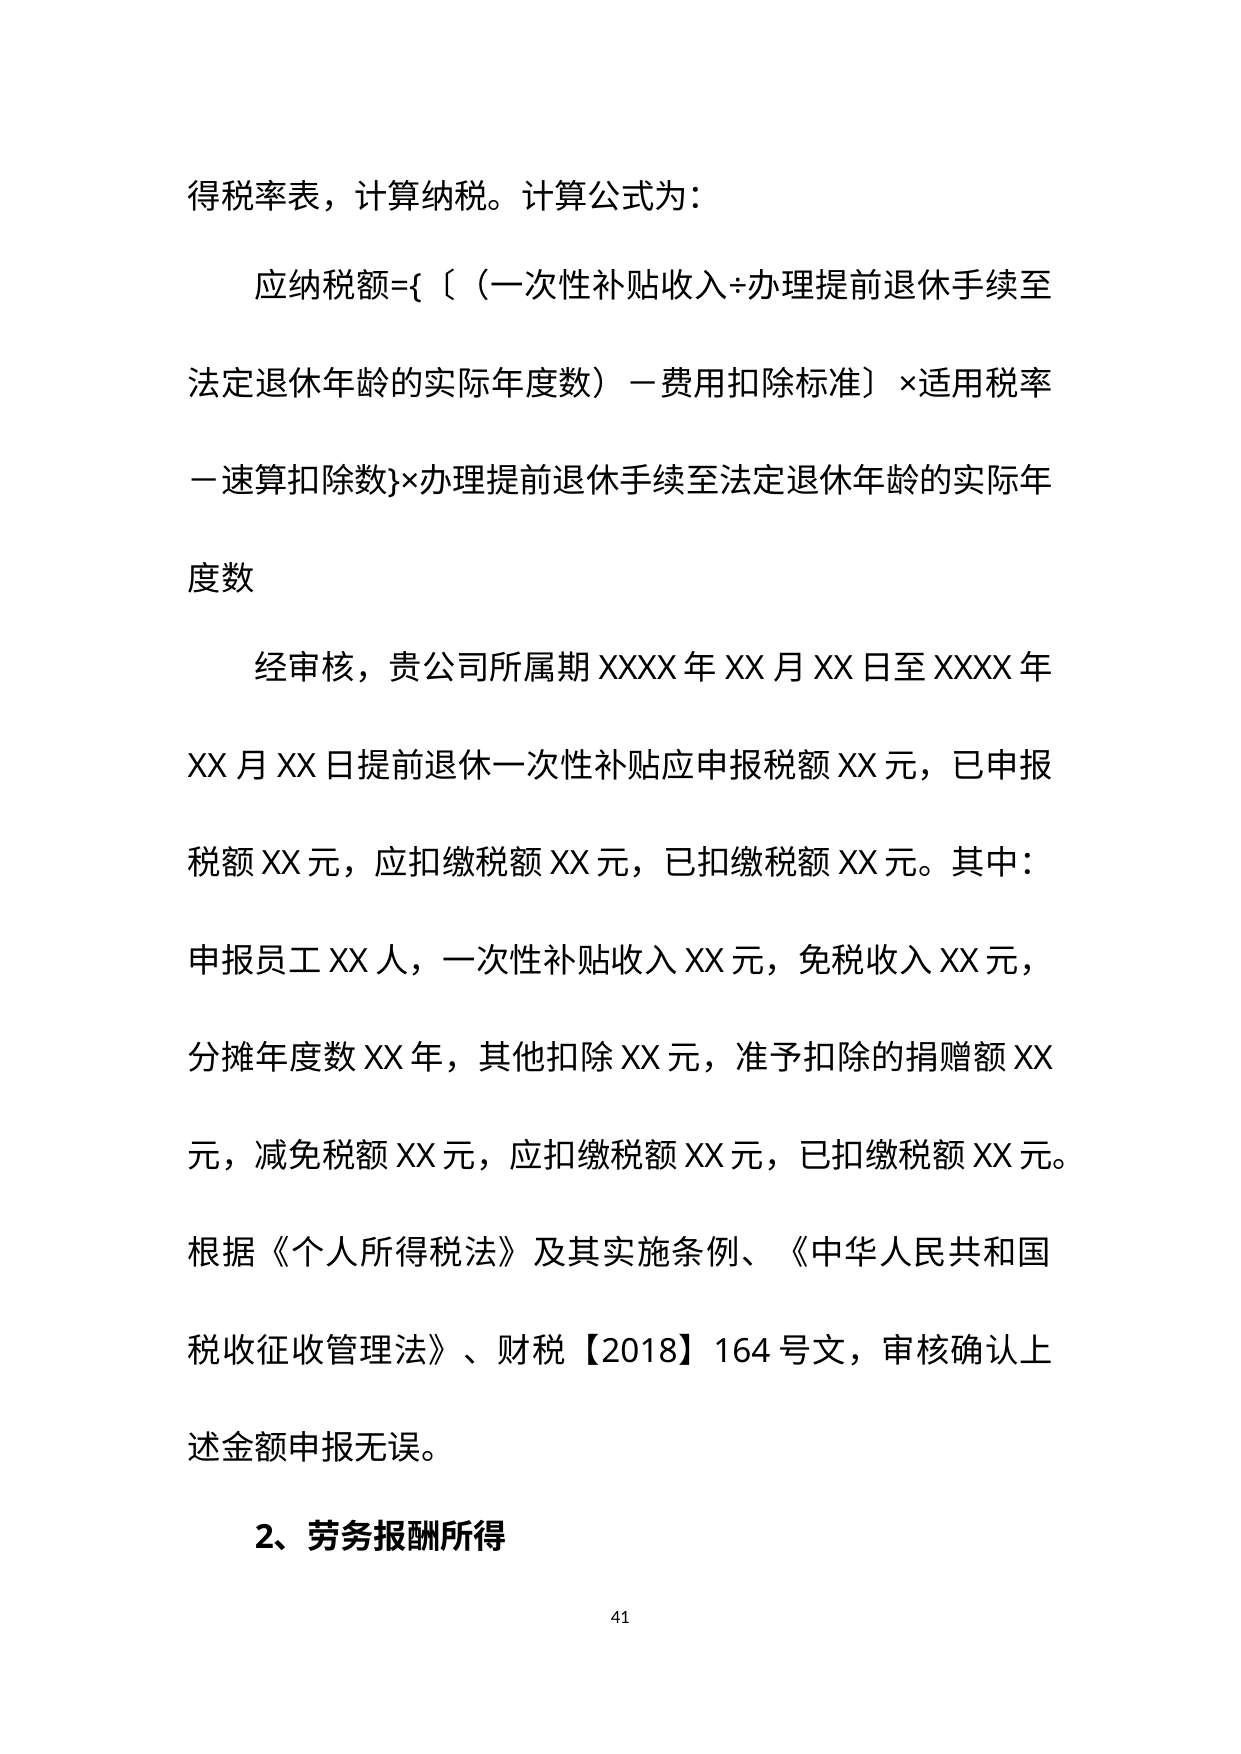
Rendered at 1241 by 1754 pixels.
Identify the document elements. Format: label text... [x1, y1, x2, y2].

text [187, 162, 1053, 227]
text 2、劳务报酬所得 [187, 1502, 1053, 1567]
text 应纳税额={〔（一次性补贴收入÷办理提前退休手续至法定退休年龄的实际年度数）－费用扣除标准〕×适用税率－速算扣除数}×办理提前退休手续至法定退休年龄的实际年度数 [187, 251, 1053, 608]
text 经审核，贵公司所属期XXXX年 XX 月XX日至XXXX年 XX 月XX日提前退休一次性补贴应申报税额XX元，已申报税额XX元，应扣缴税额XX元，已扣缴税额XX元。其中：申报员工XX人，一次性补贴收入XX元，免税收入XX元，分摊年度数XX年，其他扣除XX元，准予扣除的捐赠额XX元，减免税额XX元，应扣缴税额XX元，已扣缴税额XX元。根据《个人所得税法》及其实施条例、《中华人民共和国税收征收管理法》、财税【2018】164号文，审核确认上述金额申报无误。 [187, 633, 1053, 1478]
